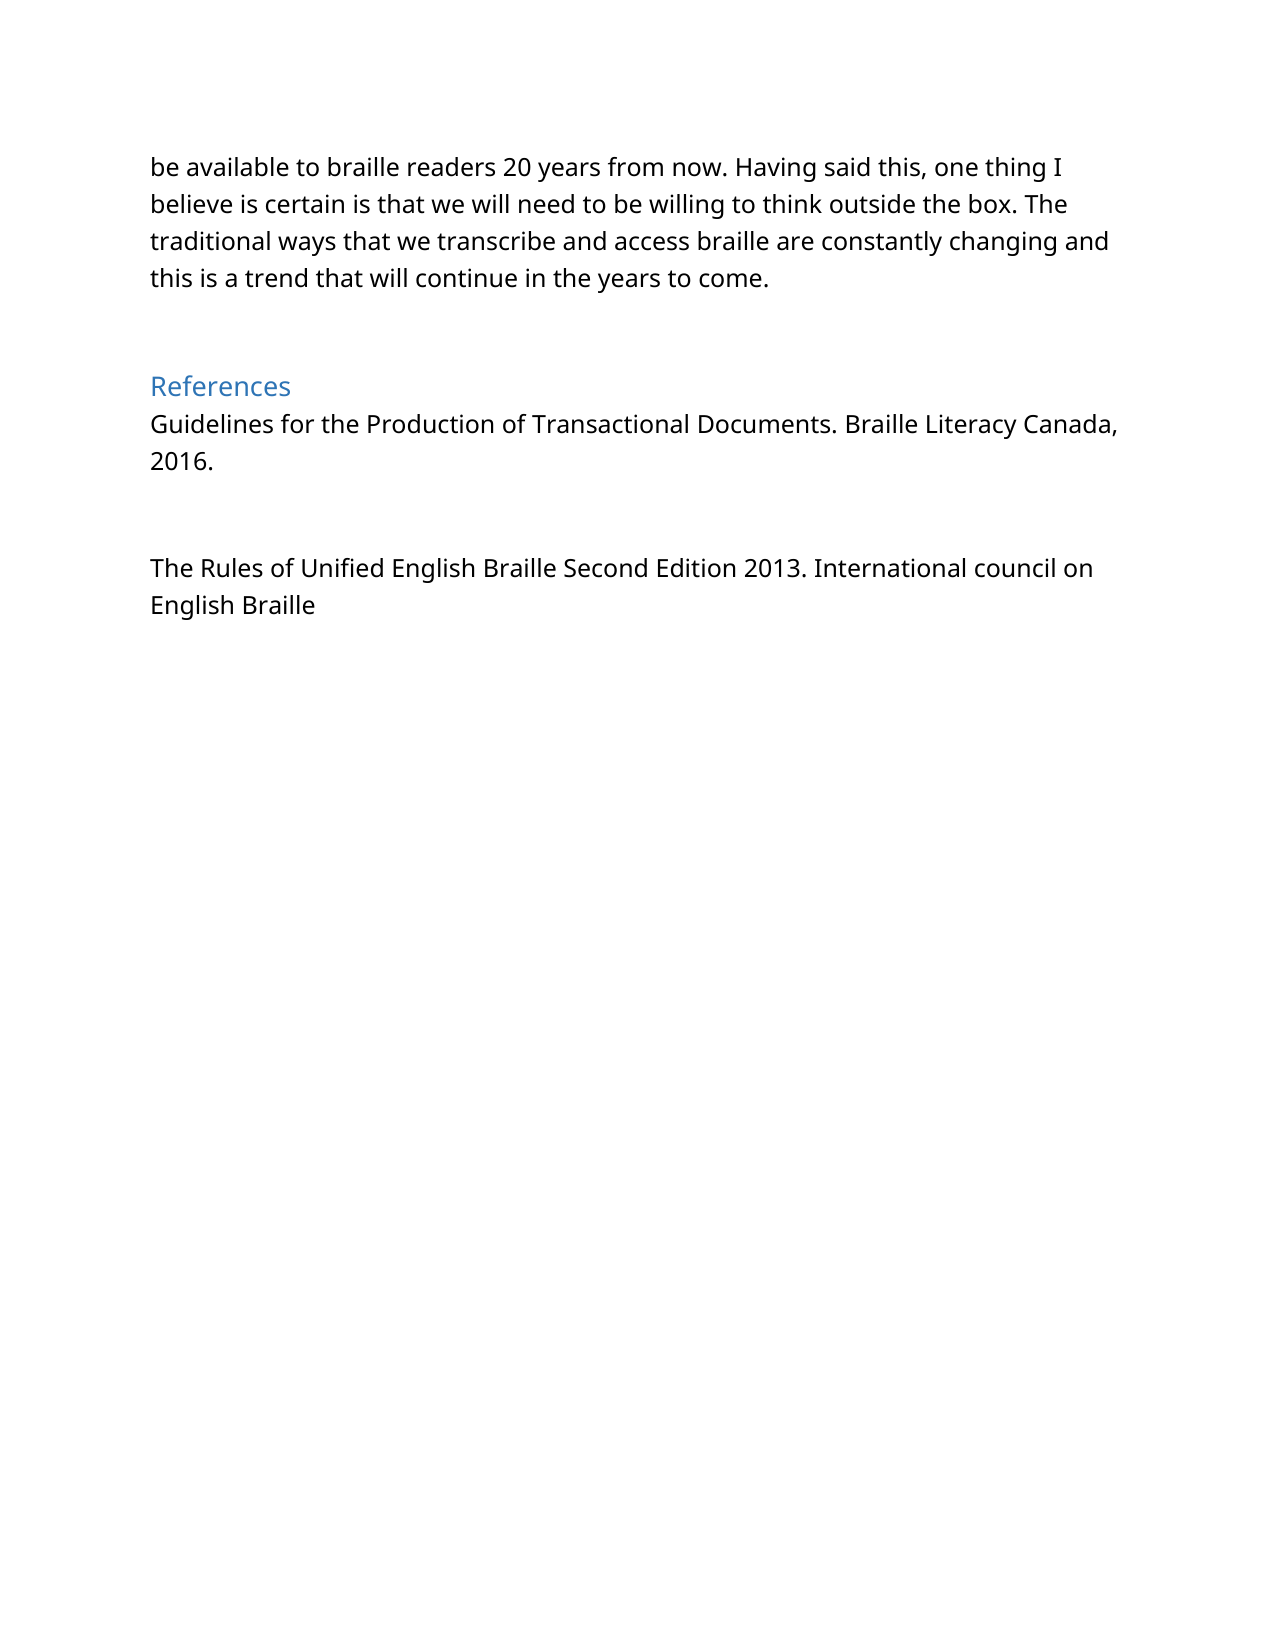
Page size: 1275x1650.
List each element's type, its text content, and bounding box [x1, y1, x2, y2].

text The Rules of Unified English Braille Second Edition 2013. International council on English Braille [150, 551, 1125, 621]
text Guidelines for the Production of Transactional Documents. Braille Literacy Canada, 2016. [150, 407, 1125, 478]
subtitle References [150, 367, 1125, 404]
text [150, 150, 1125, 294]
